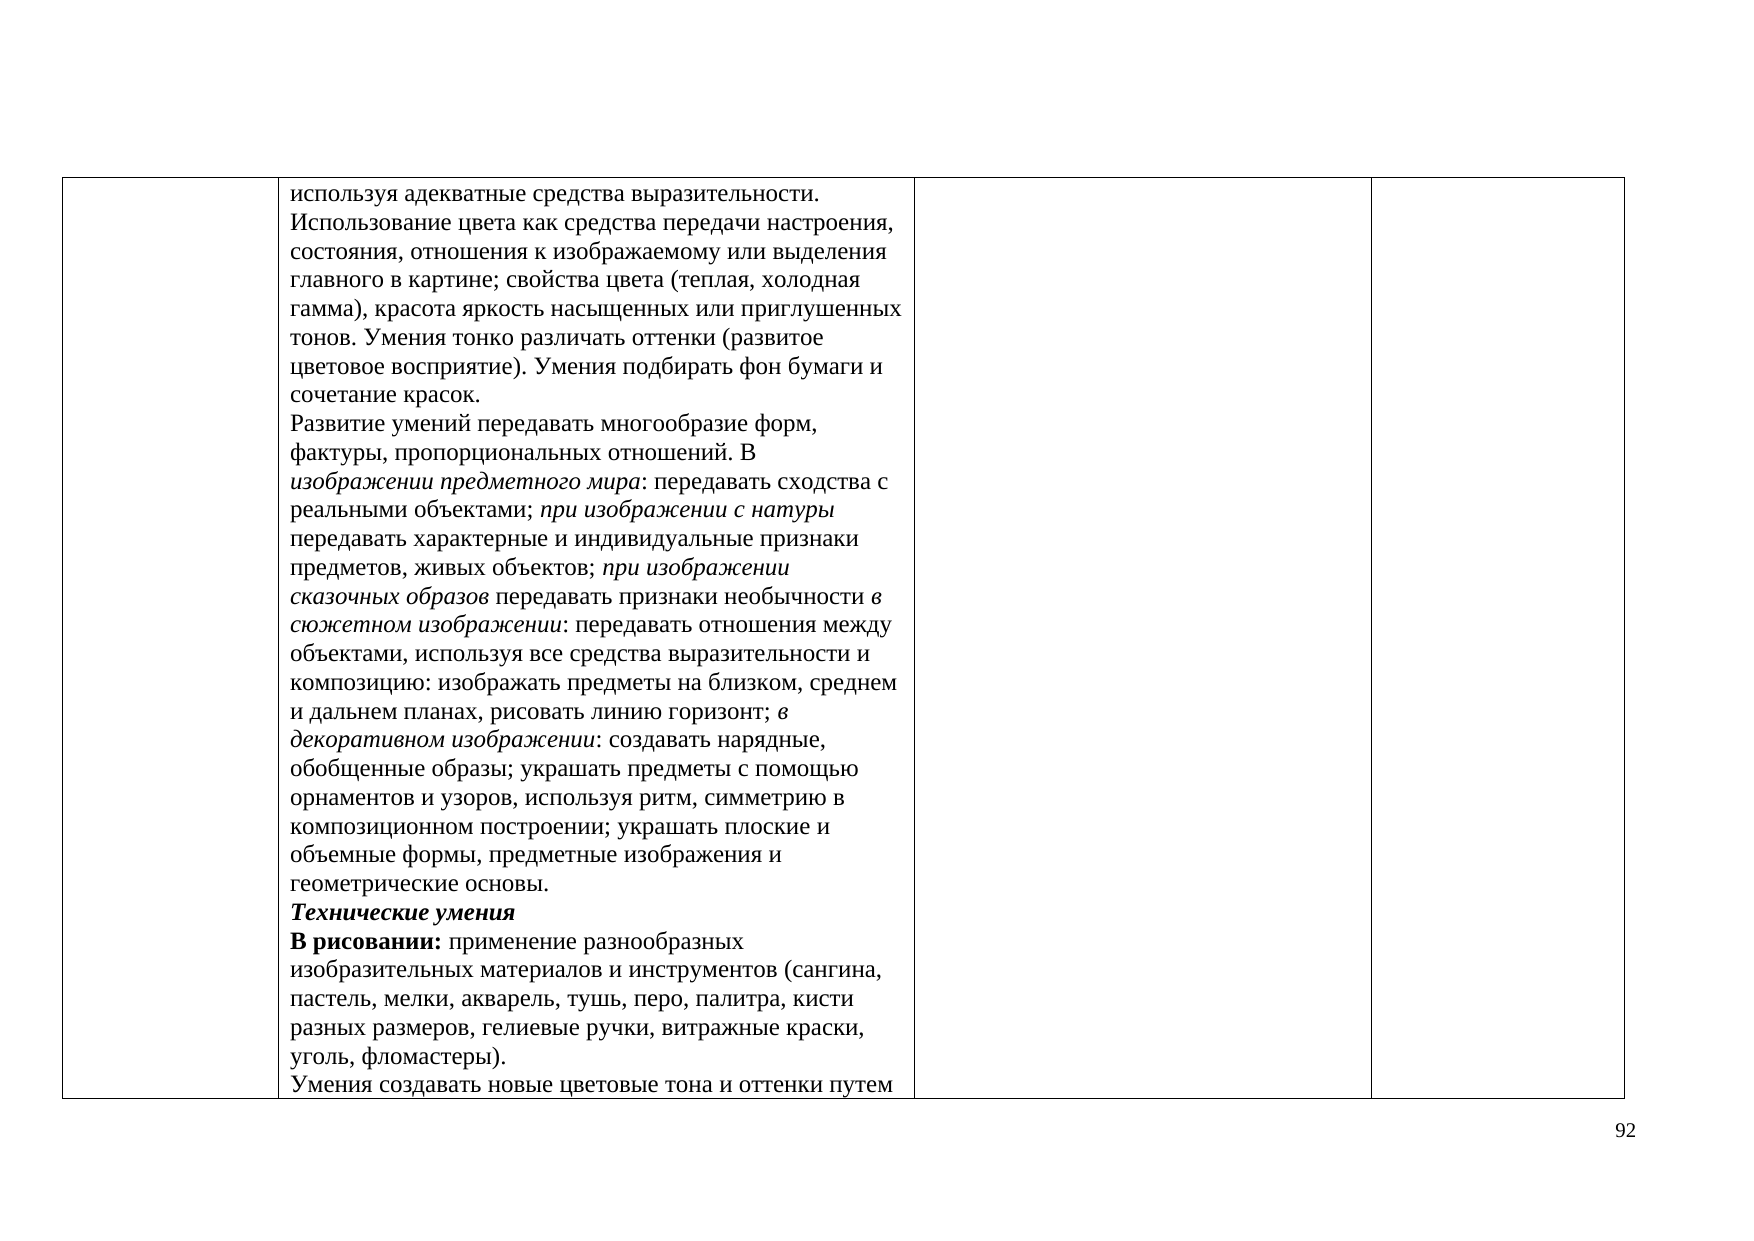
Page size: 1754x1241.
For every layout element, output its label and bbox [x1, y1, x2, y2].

table_cell [63, 178, 278, 1098]
table_cell [1372, 178, 1624, 1098]
table_cell [279, 178, 914, 1098]
table_cell [915, 178, 1371, 1098]
